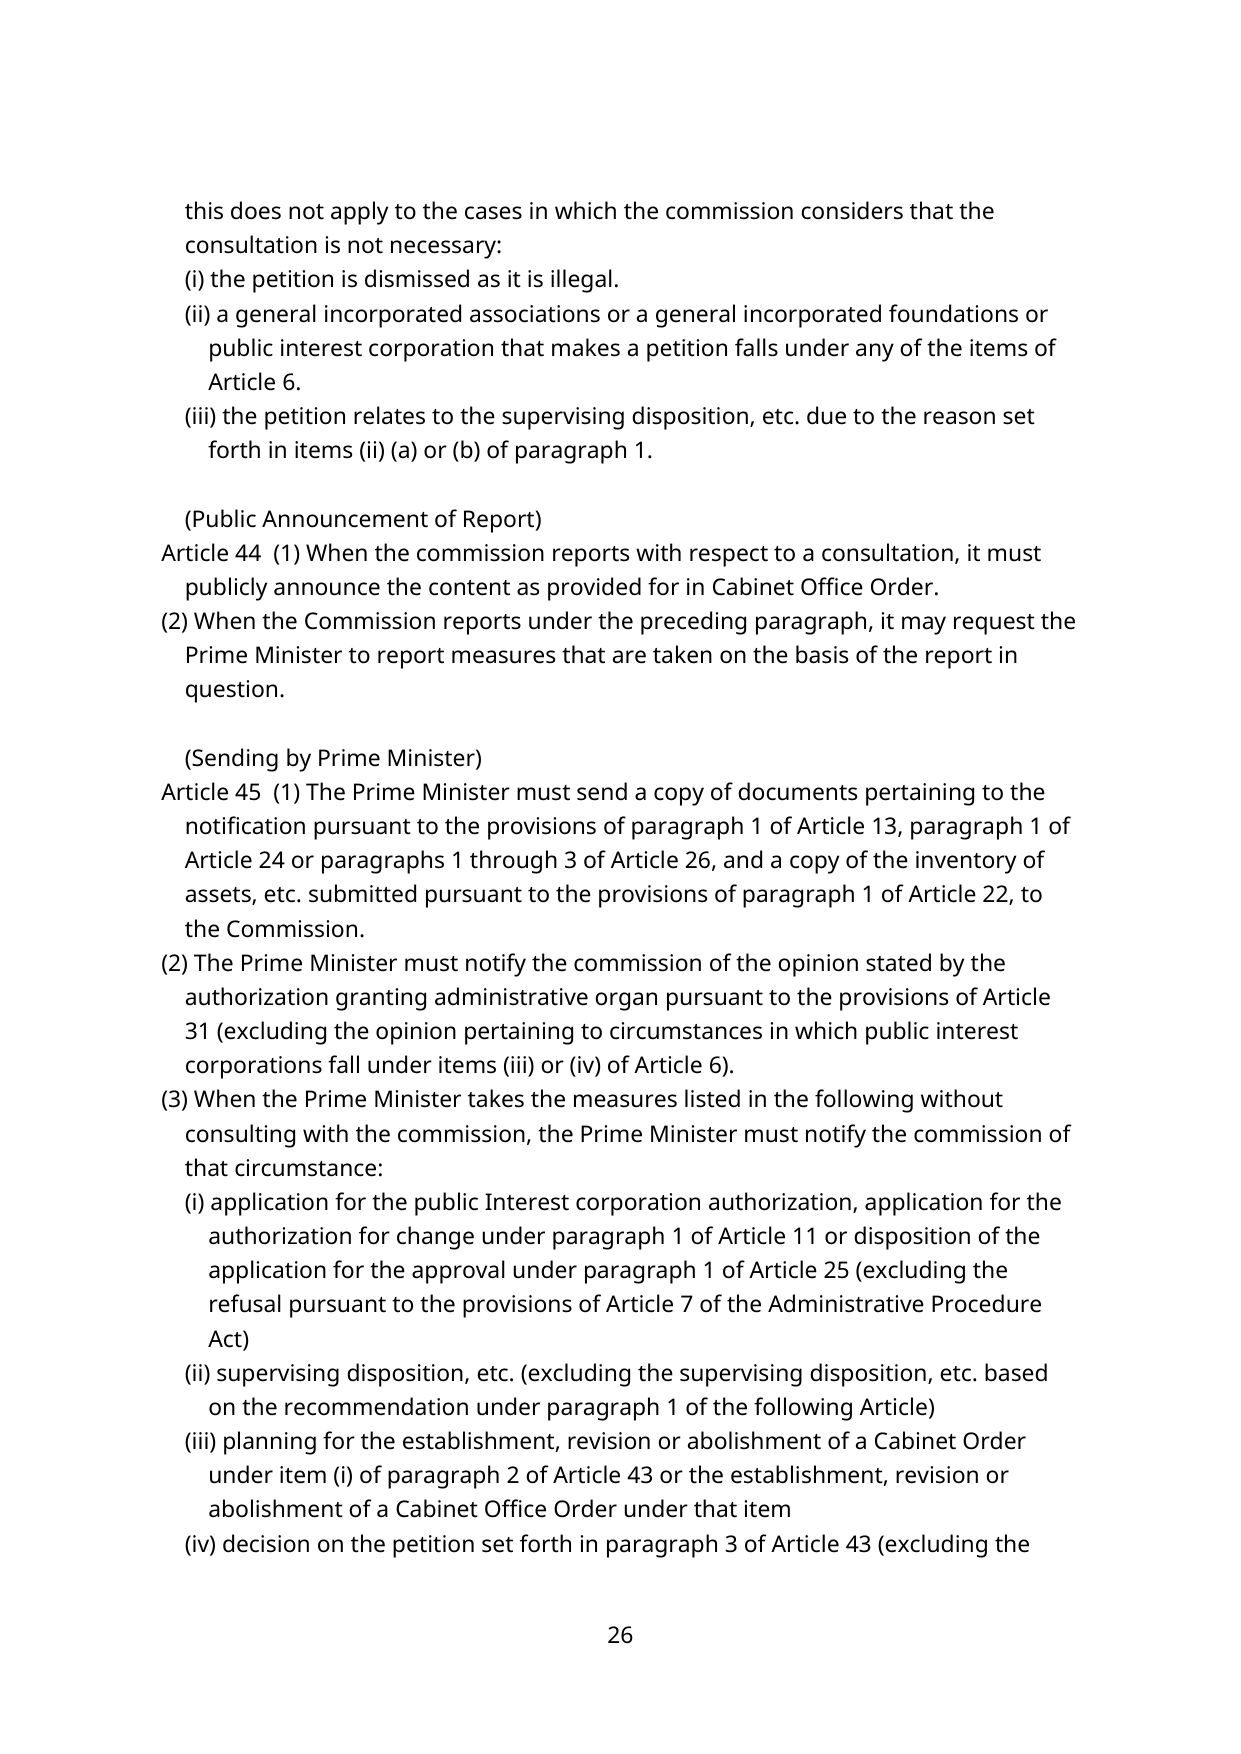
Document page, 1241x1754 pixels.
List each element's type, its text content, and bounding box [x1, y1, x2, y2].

text (2) When the Commission reports under the preceding paragraph, it may request the Prime Minister to report measures that are taken on the basis of the report in question. [161, 604, 1079, 706]
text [184, 1526, 1079, 1560]
text (Public Announcement of Report) [184, 501, 1079, 535]
text (Sending by Prime Minister) [184, 740, 1079, 774]
text (ii) supervising disposition, etc. (excluding the supervising disposition, etc. based on the recommendation under paragraph 1 of the following Article) [184, 1355, 1079, 1424]
text (2) The Prime Minister must notify the commission of the opinion stated by the authorization granting administrative organ pursuant to the provisions of Article 31 (excluding the opinion pertaining to circumstances in which public interest corporations fall under items (iii) or (iv) of Article 6). [161, 945, 1079, 1082]
text (i) the petition is dismissed as it is illegal. [184, 262, 1079, 296]
text (3) When the Prime Minister takes the measures listed in the following without consulting with the commission, the Prime Minister must notify the commission of that circumstance: [161, 1082, 1079, 1184]
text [161, 194, 1079, 262]
text Article 44 (1) When the commission reports with respect to a consultation, it must publicly announce the content as provided for in Cabinet Office Order. [161, 535, 1079, 604]
text (i) application for the public Interest corporation authorization, application for the authorization for change under paragraph 1 of Article 11 or disposition of the application for the approval under paragraph 1 of Article 25 (excluding the refusal pursuant to the provisions of Article 7 of the Administrative Procedure Act) [184, 1184, 1079, 1355]
text Article 45 (1) The Prime Minister must send a copy of documents pertaining to the notification pursuant to the provisions of paragraph 1 of Article 13, paragraph 1 of Article 24 or paragraphs 1 through 3 of Article 26, and a copy of the inventory of assets, etc. submitted pursuant to the provisions of paragraph 1 of Article 22, to the Commission. [161, 774, 1079, 945]
text (ii) a general incorporated associations or a general incorporated foundations or public interest corporation that makes a petition falls under any of the items of Article 6. [184, 296, 1079, 399]
text (iii) planning for the establishment, revision or abolishment of a Cabinet Order under item (i) of paragraph 2 of Article 43 or the establishment, revision or abolishment of a Cabinet Office Order under that item [184, 1424, 1079, 1526]
text (iii) the petition relates to the supervising disposition, etc. due to the reason set forth in items (ii) (a) or (b) of paragraph 1. [184, 399, 1079, 467]
